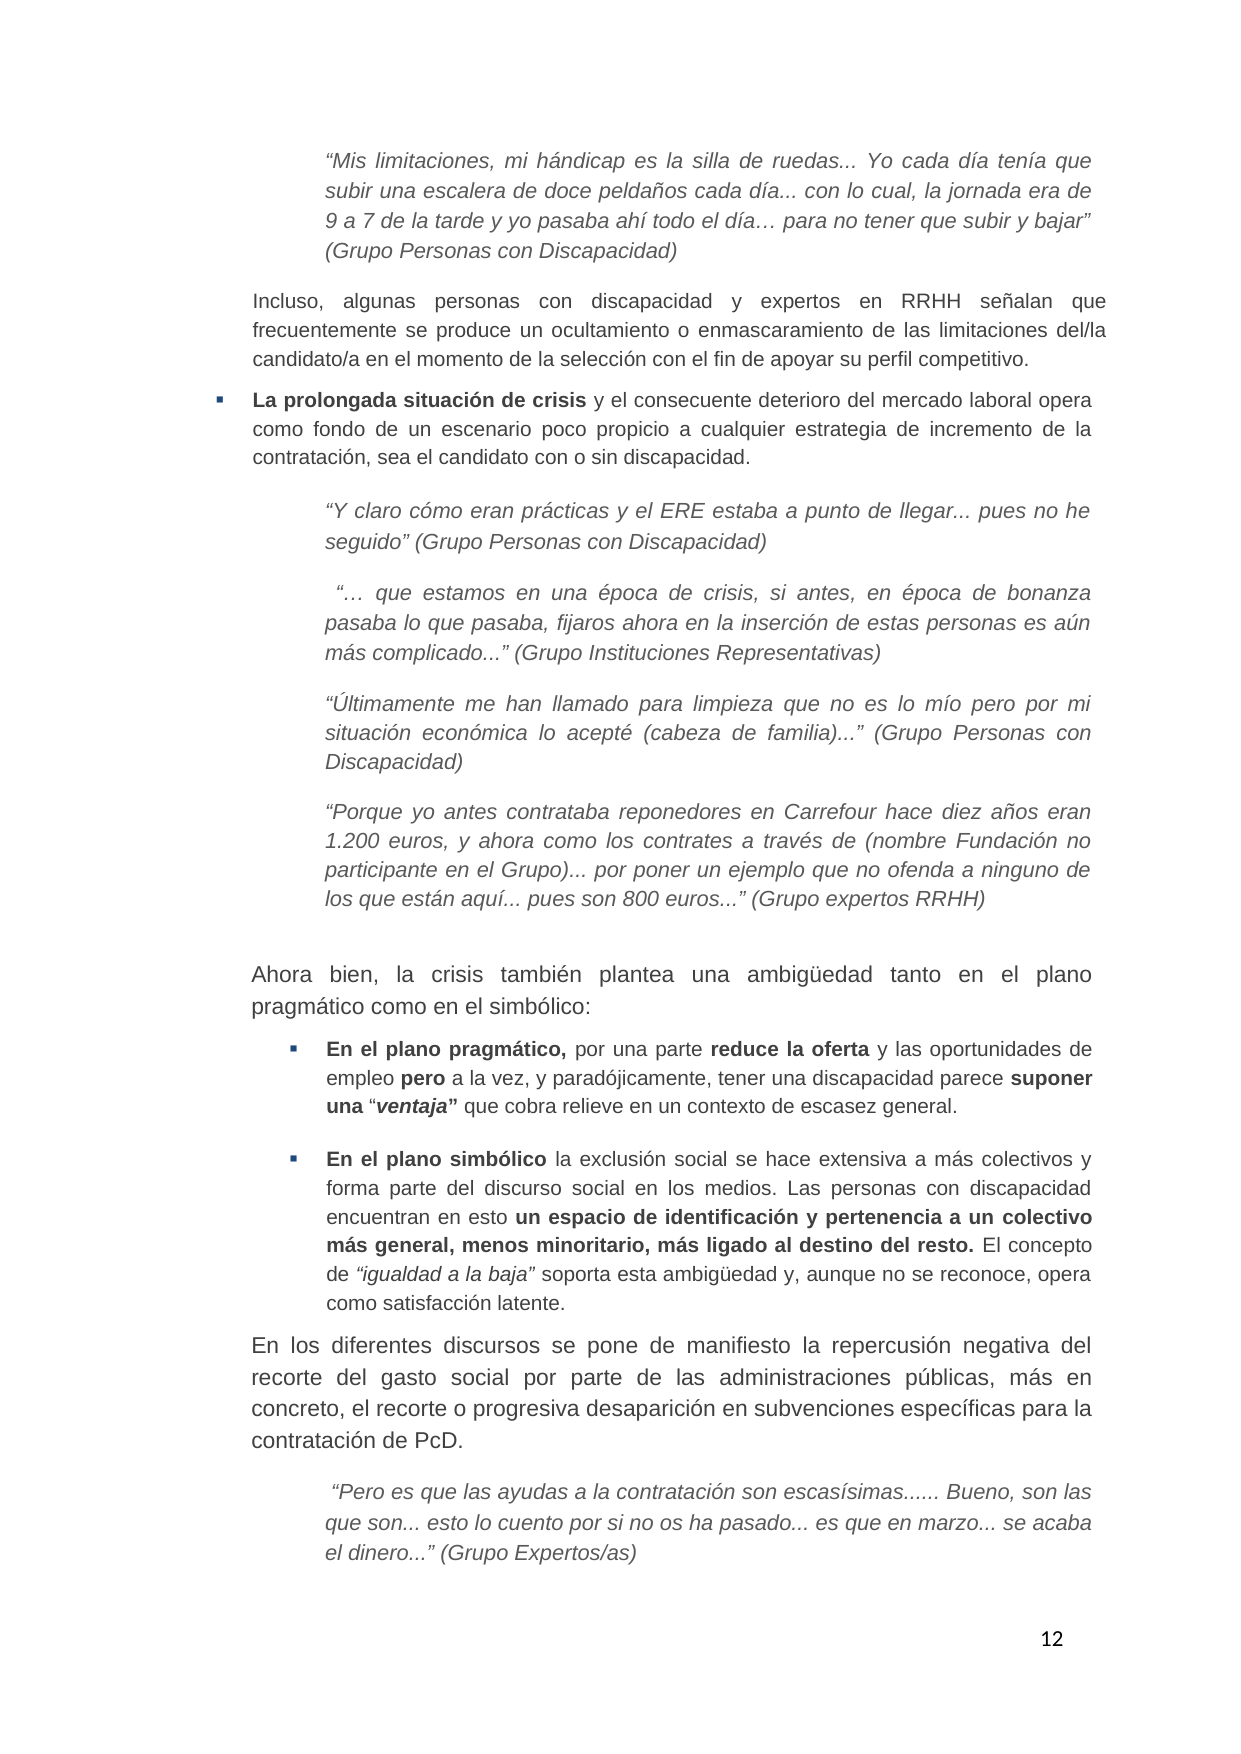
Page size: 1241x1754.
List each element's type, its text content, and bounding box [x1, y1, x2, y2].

text Ahora bien, la crisis también plantea una ambigüedad tanto en el plano pragmático como en el simbólico: [251, 961, 1092, 1019]
list La prolongada situación de crisis y el consecuente deterioro del mercado laboral opera como fondo de un escenario poco propicio a cualquier estrategia de incremento de la contratación, sea el candidato con o sin discapacidad. [215, 387, 1092, 469]
list En el plano simbólico la exclusión social se hace extensiva a más colectivos y forma parte del discurso social en los medios. Las personas con discapacidad encuentran en esto un espacio de identificación y pertenencia a un colectivo más general, menos minoritario, más ligado al destino del resto. El concepto de “igualdad a la baja” soporta esta ambigüedad y, aunque no se reconoce, opera como satisfacción latente. [288, 1147, 1092, 1315]
text “Mis limitaciones, mi hándicap es la silla de ruedas... Yo cada día tenía que subir una escalera de doce peldaños cada día... con lo cual, la jornada era de 9 a 7 de la tarde y yo pasaba ahí todo el día… para no tener que subir y bajar” (Grupo Personas con Discapacidad) [325, 148, 1092, 263]
list Incluso, algunas personas con discapacidad y expertos en RRHH señalan que frecuentemente se produce un ocultamiento o enmascaramiento de las limitaciones del/la candidato/a en el momento de la selección con el fin de apoyar su perfil competitivo. [252, 289, 1107, 371]
text “Y claro cómo eran prácticas y el ERE estaba a punto de llegar... pues no he seguido” (Grupo Personas con Discapacidad) [325, 498, 1092, 554]
text “… que estamos en una época de crisis, si antes, en época de bonanza pasaba lo que pasaba, fijaros ahora en la inserción de estas personas es aún más complicado...” (Grupo Instituciones Representativas) [325, 579, 1092, 665]
text En los diferentes discursos se pone de manifiesto la repercusión negativa del recorte del gasto social por parte de las administraciones públicas, más en concreto, el recorte o progresiva desaparición en subvenciones específicas para la contratación de PcD. [251, 1332, 1092, 1453]
text “Últimamente me han llamado para limpieza que no es lo mío pero por mi situación económica lo acepté (cabeza de familia)...” (Grupo Personas con Discapacidad) [325, 691, 1092, 774]
list En el plano pragmático, por una parte reduce la oferta y las oportunidades de empleo pero a la vez, y paradójicamente, tener una discapacidad parece suponer una “ventaja” que cobra relieve en un contexto de escasez general. [288, 1037, 1092, 1118]
text “Pero es que las ayudas a la contratación son escasísimas...... Bueno, son las que son... esto lo cuento por si no os ha pasado... es que en marzo... se acaba el dinero...” (Grupo Expertos/as) [325, 1479, 1092, 1565]
text “Porque yo antes contrataba reponedores en Carrefour hace diez años eran 1.200 euros, y ahora como los contrates a través de (nombre Fundación no participante en el Grupo)... por poner un ejemplo que no ofenda a ninguno de los que están aquí... pues son 800 euros...” (Grupo expertos RRHH) [325, 799, 1092, 911]
